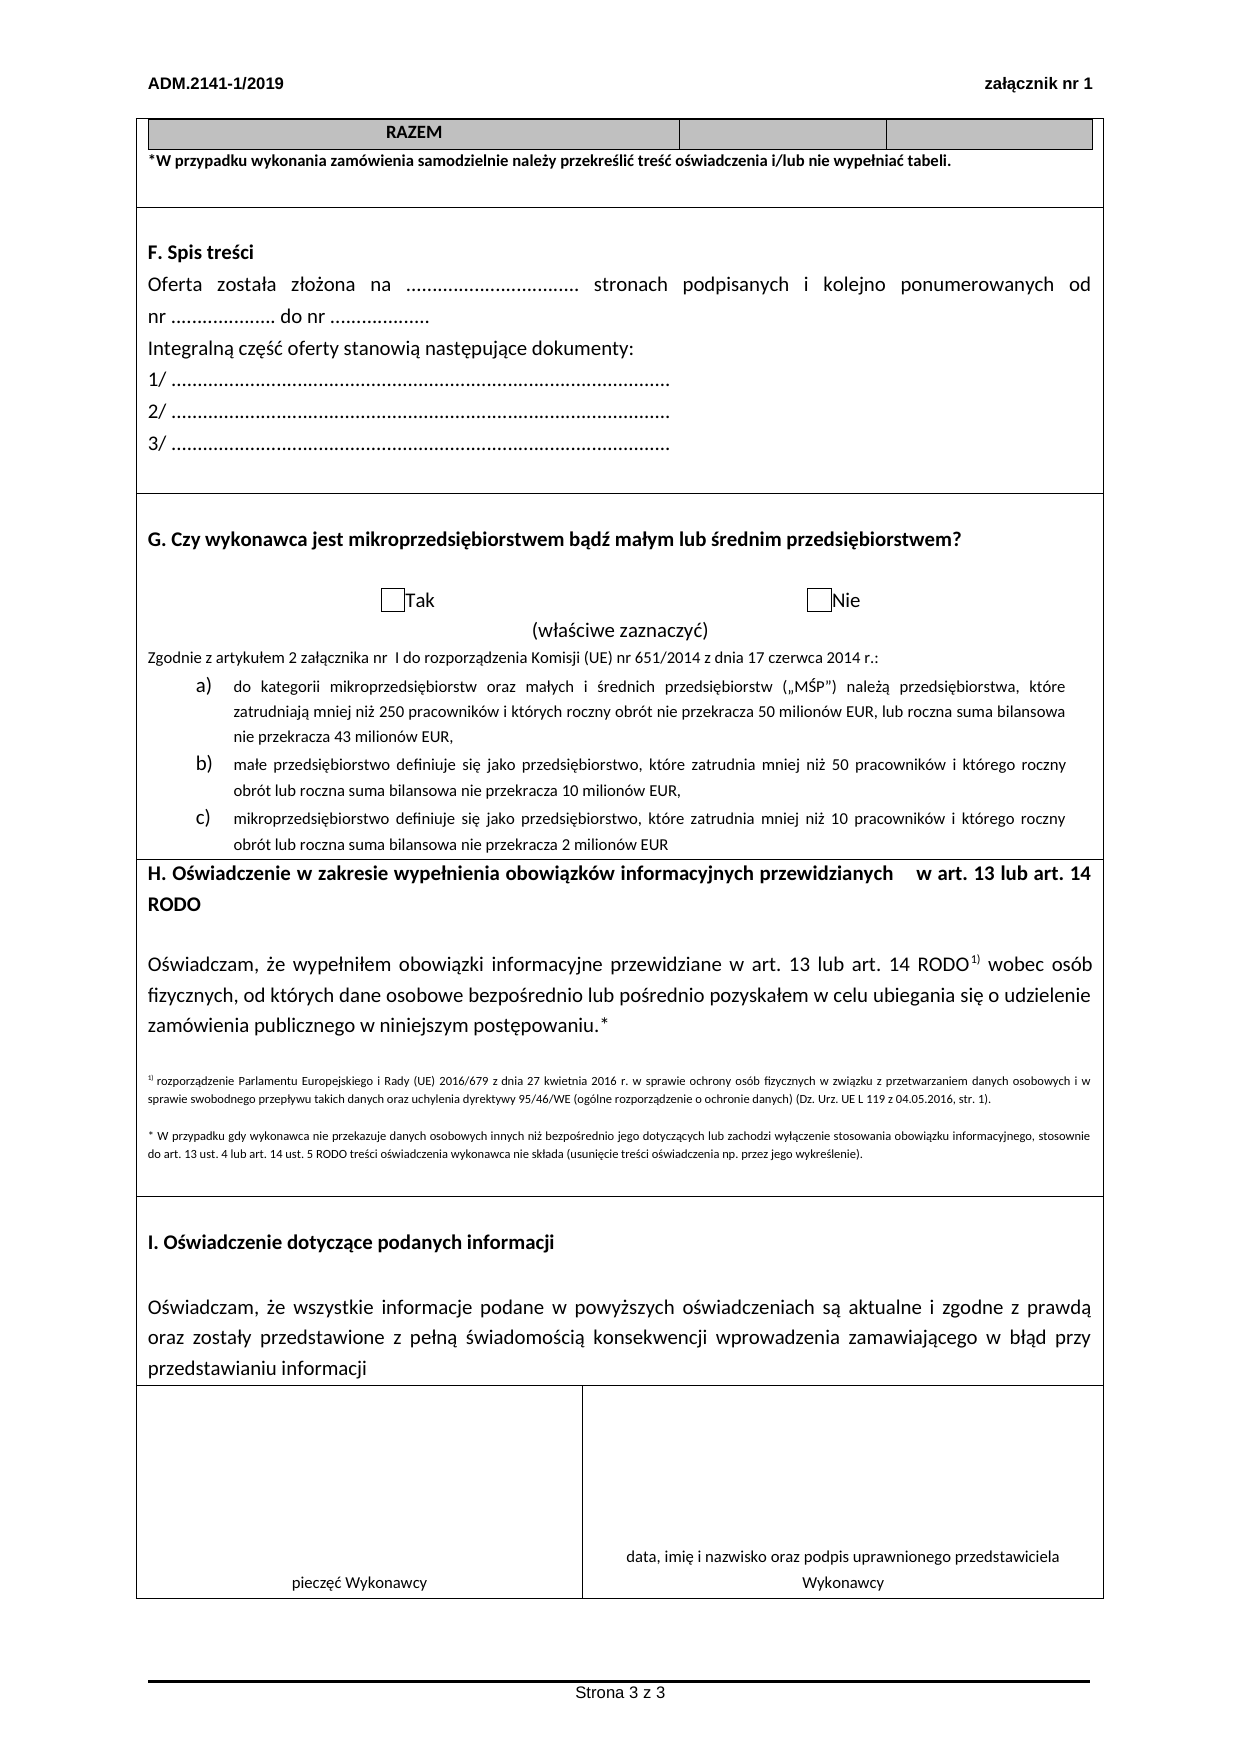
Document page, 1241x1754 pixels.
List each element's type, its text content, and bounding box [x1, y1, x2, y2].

table_cell G. Czy wykonawca jest mikroprzedsiębiorstwem bądź małym lub średnim przedsiębiorstwem? Tak Nie (właściwe zaznaczyć) Zgodnie z artykułem 2 załącznika nr I do rozporządzenia Komisji (UE) nr 651/2014 z dnia 17 czerwca 2014 r.: do kategorii mikroprzedsiębiorstw oraz małych i średnich przedsiębiorstw („MŚP”) należą przedsiębiorstwa, które zatrudniają mniej niż 250 pracowników i których roczny obrót nie przekracza 50 milionów EUR, lub roczna suma bilansowa nie przekracza 43 milionów EUR, małe przedsiębiorstwo definiuje się jako przedsiębiorstwo, które zatrudnia mniej niż 50 pracowników i którego roczny obrót lub roczna suma bilansowa nie przekracza 10 milionów EUR, mikroprzedsiębiorstwo definiuje się jako przedsiębiorstwo, które zatrudnia mniej niż 10 pracowników i którego roczny obrót lub roczna suma bilansowa nie przekracza 2 milionów EUR [137, 494, 1103, 859]
table_cell F. Spis treści Oferta została złożona na ................................. stronach podpisanych i kolejno ponumerowanych od nr .................... do nr ................... Integralną część oferty stanowią następujące dokumenty: 1/ ............................................................................................... 2/ ............................................................................................... 3/ ............................................................................................... [137, 208, 1103, 493]
table_cell H. Oświadczenie w zakresie wypełnienia obowiązków informacyjnych przewidzianych w art. 13 lub art. 14 RODO Oświadczam, że wypełniłem obowiązki informacyjne przewidziane w art. 13 lub art. 14 RODO1) wobec osób fizycznych, od których dane osobowe bezpośrednio lub pośrednio pozyskałem w celu ubiegania się o udzielenie zamówienia publicznego w niniejszym postępowaniu.* 1) rozporządzenie Parlamentu Europejskiego i Rady (UE) 2016/679 z dnia 27 kwietnia 2016 r. w sprawie ochrony osób fizycznych w związku z przetwarzaniem danych osobowych i w sprawie swobodnego przepływu takich danych oraz uchylenia dyrektywy 95/46/WE (ogólne rozporządzenie o ochronie danych) (Dz. Urz. UE L 119 z 04.05.2016, str. 1). * W przypadku gdy wykonawca nie przekazuje danych osobowych innych niż bezpośrednio jego dotyczących lub zachodzi wyłączenie stosowania obowiązku informacyjnego, stosownie do art. 13 ust. 4 lub art. 14 ust. 5 RODO treści oświadczenia wykonawca nie składa (usunięcie treści oświadczenia np. przez jego wykreślenie). [137, 860, 1103, 1196]
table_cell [137, 119, 1103, 207]
table_cell I. Oświadczenie dotyczące podanych informacji Oświadczam, że wszystkie informacje podane w powyższych oświadczeniach są aktualne i zgodne z prawdą oraz zostały przedstawione z pełną świadomością konsekwencji wprowadzenia zamawiającego w błąd przy przedstawianiu informacji [137, 1197, 1103, 1385]
table_cell data, imię i nazwisko oraz podpis uprawnionego przedstawiciela Wykonawcy [583, 1386, 1103, 1598]
table_cell pieczęć Wykonawcy [137, 1386, 582, 1598]
